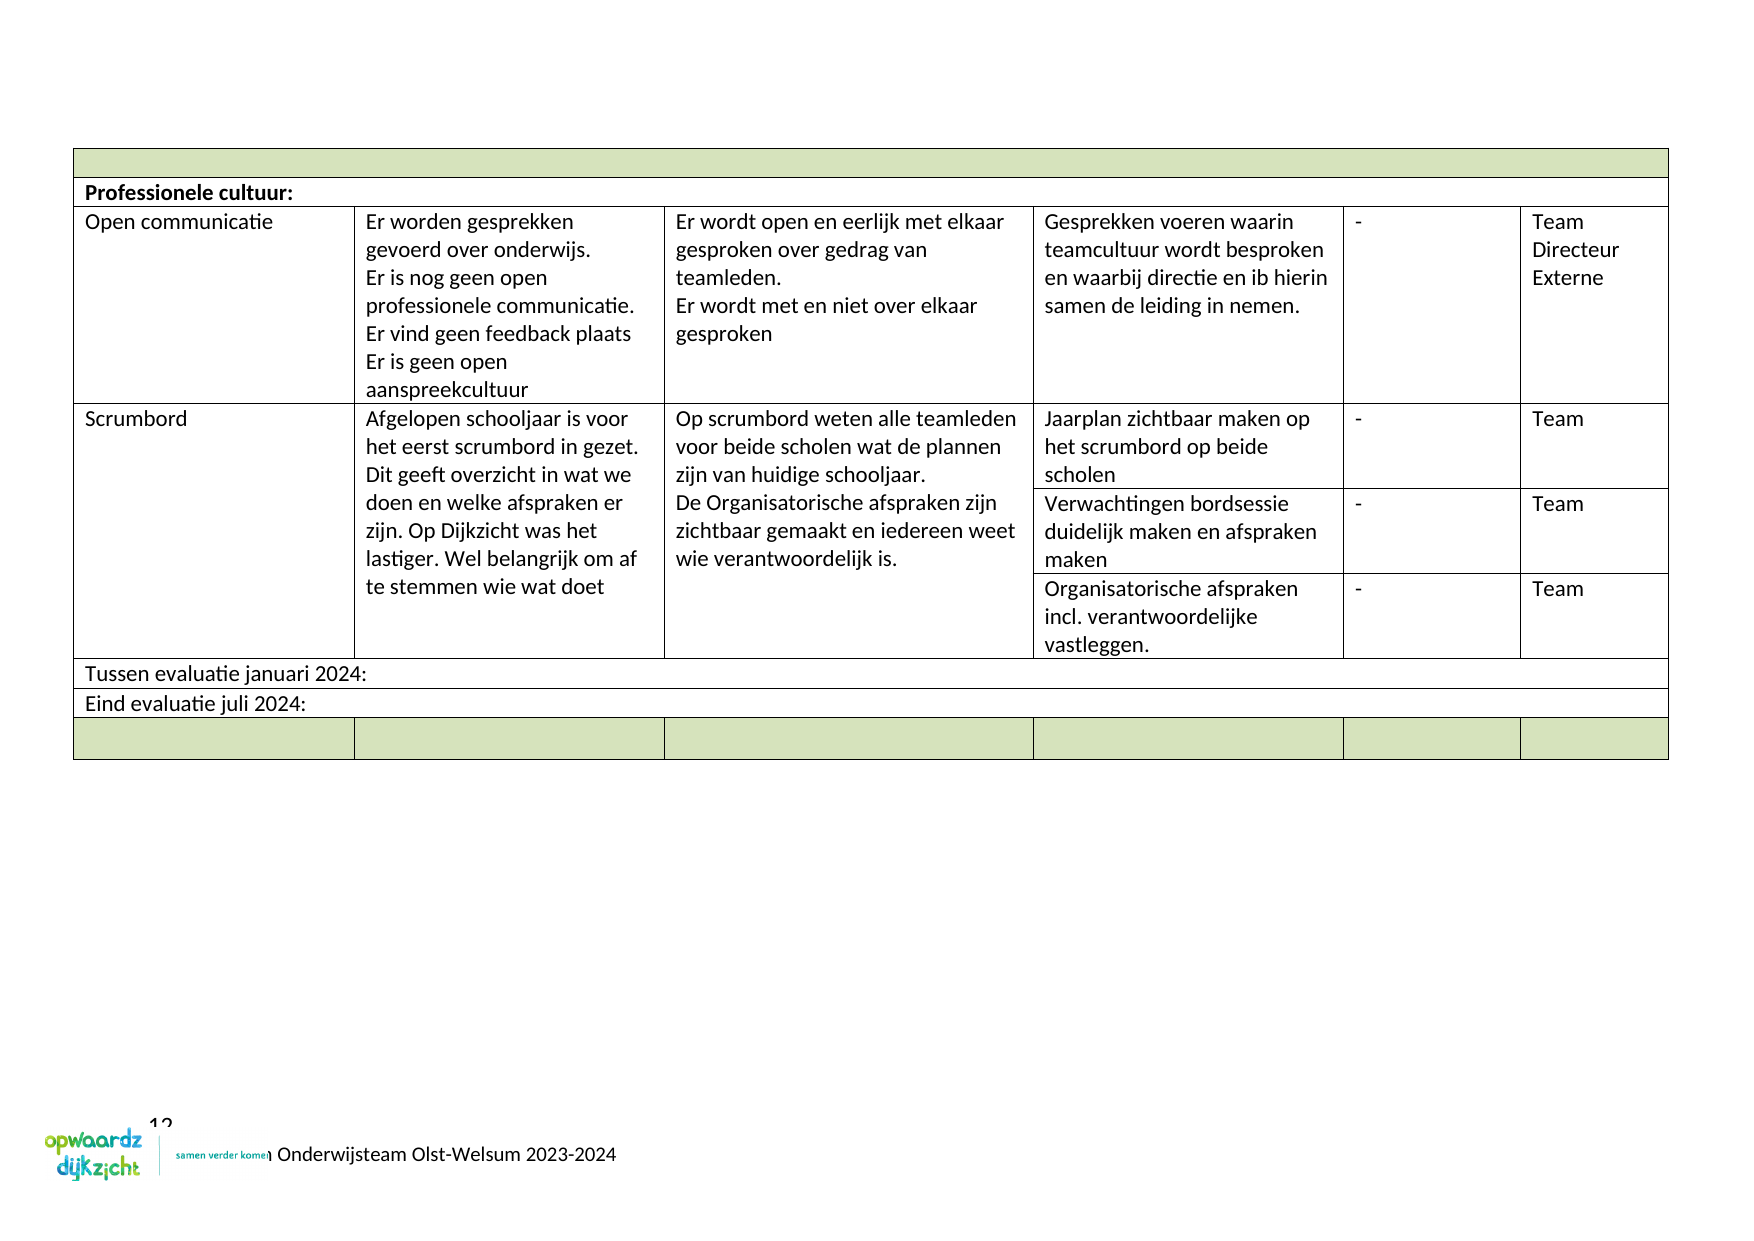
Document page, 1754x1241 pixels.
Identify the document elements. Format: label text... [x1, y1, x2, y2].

table_cell - [1344, 574, 1520, 658]
table_cell [1521, 718, 1668, 759]
table_cell Team [1521, 489, 1668, 573]
table_cell Op scrumbord weten alle teamleden voor beide scholen wat de plannen zijn van huidige schooljaar. De Organisatorische afspraken zijn zichtbaar gemaakt en iedereen weet wie verantwoordelijk is. [665, 404, 1033, 658]
picture [45, 1127, 268, 1180]
table_cell Open communicatie [74, 207, 354, 403]
table_cell Team [1521, 574, 1668, 658]
table_cell Gesprekken voeren waarin teamcultuur wordt besproken en waarbij directie en ib hierin samen de leiding in nemen. [1034, 207, 1343, 403]
table_cell Tussen evaluatie januari 2024: [74, 659, 1668, 688]
table_cell Afgelopen schooljaar is voor het eerst scrumbord in gezet. Dit geeft overzicht in wat we doen en welke afspraken er zijn. Op Dijkzicht was het lastiger. Wel belangrijk om af te stemmen wie wat doet [355, 404, 664, 658]
table_cell Professionele cultuur: [74, 178, 1668, 206]
table_cell Jaarplan zichtbaar maken op het scrumbord op beide scholen [1034, 404, 1343, 488]
table_cell Team [1521, 404, 1668, 488]
table_cell Eind evaluatie juli 2024: [74, 689, 1668, 717]
table_cell Team Directeur Externe [1521, 207, 1668, 403]
table_cell Er wordt open en eerlijk met elkaar gesproken over gedrag van teamleden. Er wordt met en niet over elkaar gesproken [665, 207, 1033, 403]
table_cell [74, 718, 354, 759]
table_cell Er worden gesprekken gevoerd over onderwijs. Er is nog geen open professionele communicatie. Er vind geen feedback plaats Er is geen open aanspreekcultuur [355, 207, 664, 403]
table_cell [1034, 718, 1343, 759]
table_cell Verwachtingen bordsessie duidelijk maken en afspraken maken [1034, 489, 1343, 573]
table_cell - [1344, 207, 1520, 403]
table_cell Scrumbord [74, 404, 354, 658]
table_cell Organisatorische afspraken incl. verantwoordelijke vastleggen. [1034, 574, 1343, 658]
table_cell [1344, 718, 1520, 759]
table_cell [355, 718, 664, 759]
table_cell [665, 718, 1033, 759]
table_cell - [1344, 489, 1520, 573]
table_cell - [1344, 404, 1520, 488]
table_cell [74, 149, 1668, 177]
